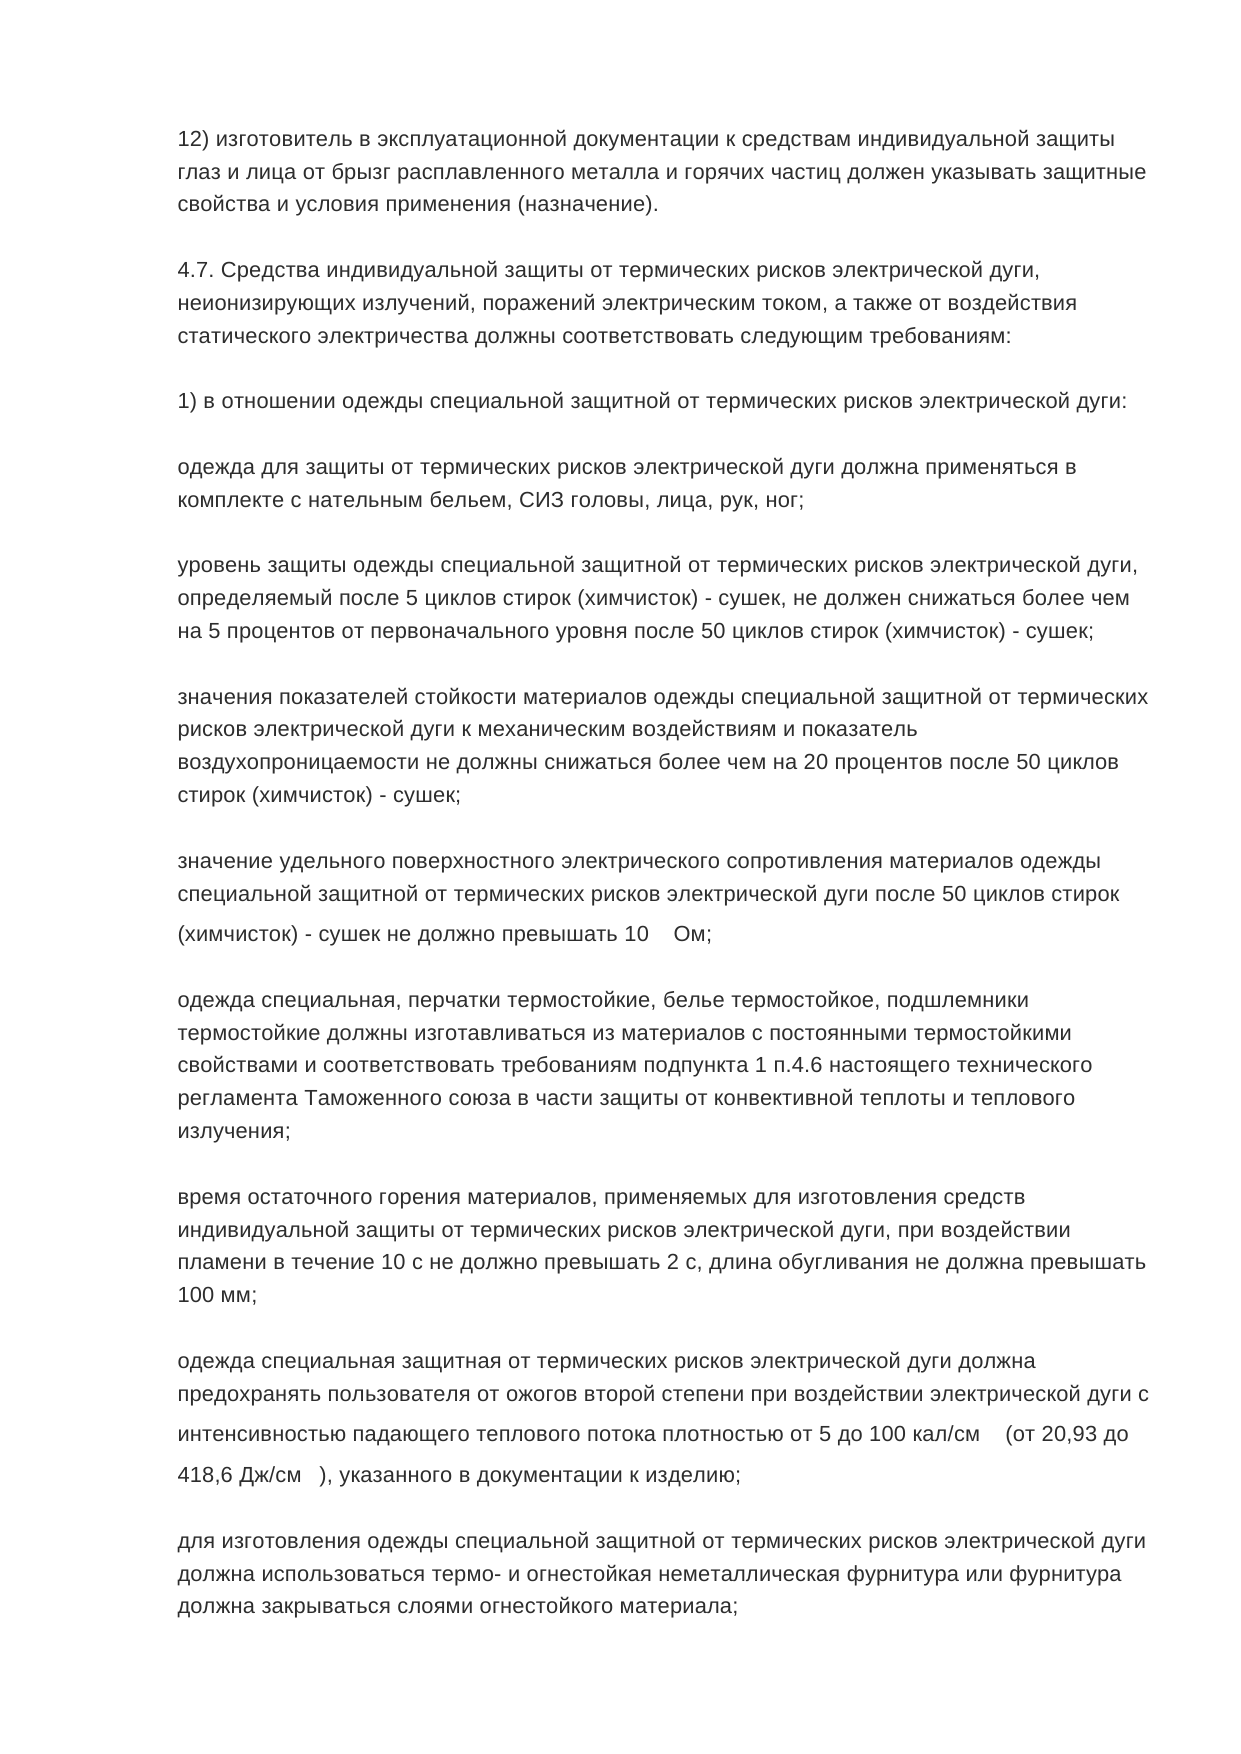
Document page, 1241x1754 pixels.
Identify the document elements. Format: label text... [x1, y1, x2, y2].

text 4.7. Средства индивидуальной защиты от термических рисков электрической дуги, неионизирующих излучений, поражений электрическим током, а также от воздействия статического электричества должны соответствовать следующим требованиям: [177, 249, 1152, 381]
text 12) изготовитель в эксплуатационной документации к средствам индивидуальной защиты глаз и лица от брызг расплавленного металла и горячих частиц должен указывать защитные свойства и условия применения (назначение). [177, 118, 1152, 249]
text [177, 381, 1152, 1618]
